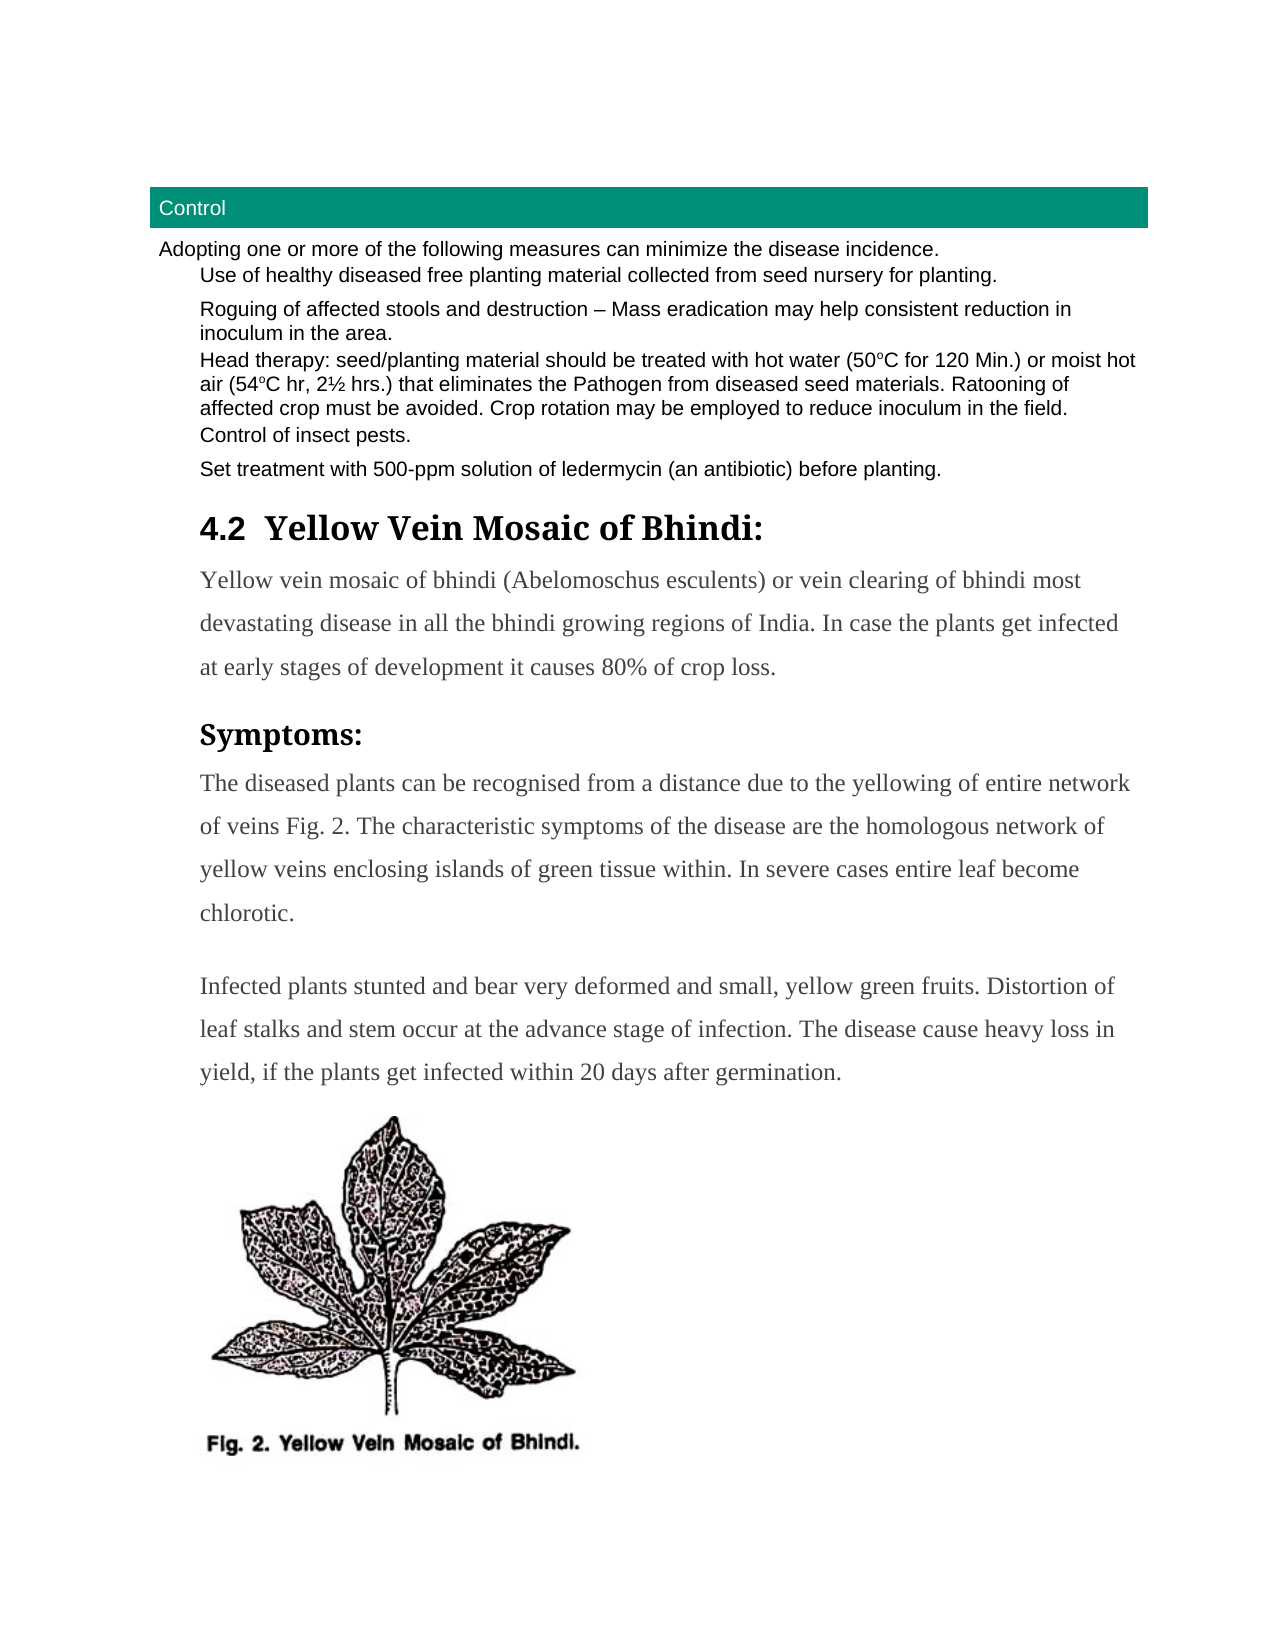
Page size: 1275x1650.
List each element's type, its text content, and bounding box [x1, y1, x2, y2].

table_cell Control [150, 187, 1148, 228]
picture [199, 1116, 595, 1467]
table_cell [150, 228, 1148, 1477]
